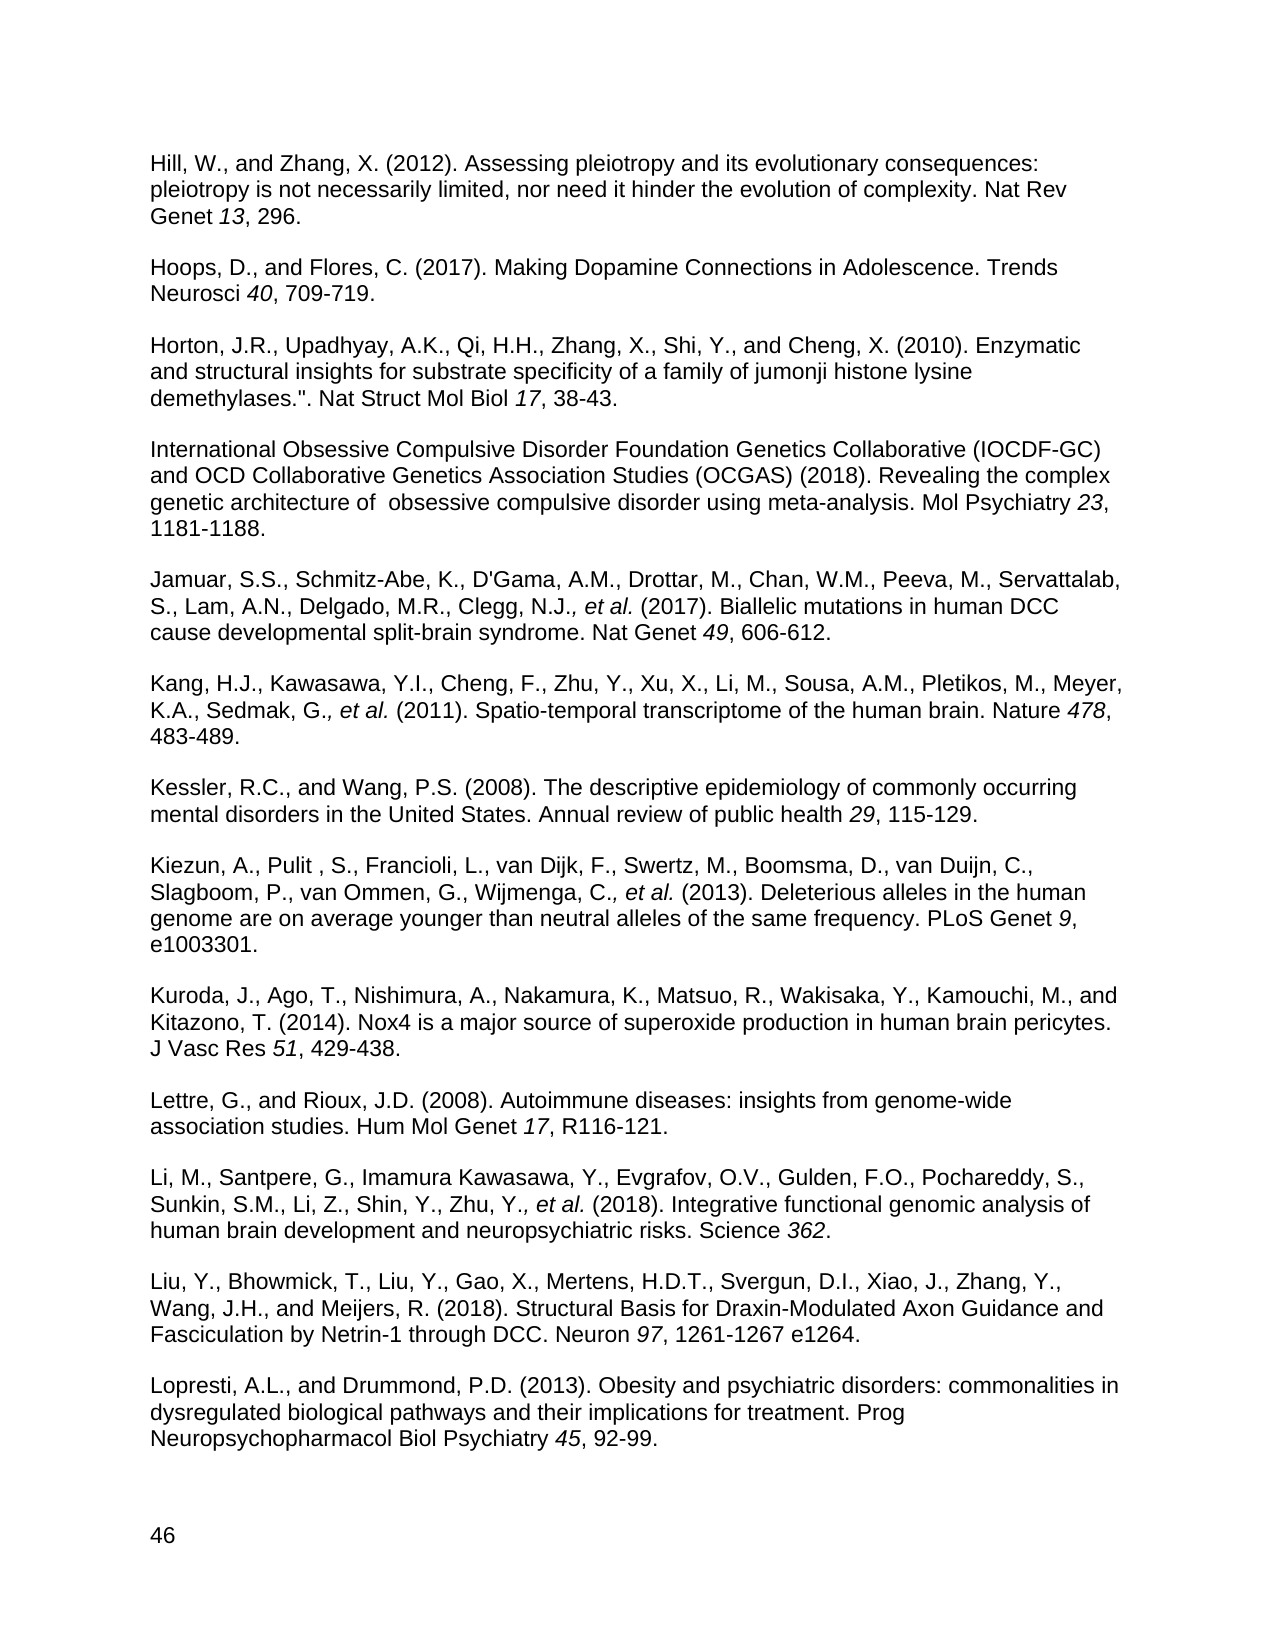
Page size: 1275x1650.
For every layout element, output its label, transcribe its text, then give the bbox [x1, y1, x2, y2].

text Lopresti, A.L., and Drummond, P.D. (2013). Obesity and psychiatric disorders: commonalities in dysregulated biological pathways and their implications for treatment. Prog Neuropsychopharmacol Biol Psychiatry 45, 92-99. [150, 1372, 1125, 1451]
text International Obsessive Compulsive Disorder Foundation Genetics Collaborative (IOCDF-GC) and OCD Collaborative Genetics Association Studies (OCGAS) (2018). Revealing the complex genetic architecture of obsessive compulsive disorder using meta-analysis. Mol Psychiatry 23, 1181-1188. [150, 436, 1125, 541]
text Kang, H.J., Kawasawa, Y.I., Cheng, F., Zhu, Y., Xu, X., Li, M., Sousa, A.M., Pletikos, M., Meyer, K.A., Sedmak, G., et al. (2011). Spatio-temporal transcriptome of the human brain. Nature 478, 483-489. [150, 670, 1125, 749]
text Kiezun, A., Pulit , S., Francioli, L., van Dijk, F., Swertz, M., Boomsma, D., van Duijn, C., Slagboom, P., van Ommen, G., Wijmenga, C., et al. (2013). Deleterious alleles in the human genome are on average younger than neutral alleles of the same frequency. PLoS Genet 9, e1003301. [150, 852, 1125, 957]
text Hoops, D., and Flores, C. (2017). Making Dopamine Connections in Adolescence. Trends Neurosci 40, 709-719. [150, 254, 1125, 307]
text Lettre, G., and Rioux, J.D. (2008). Autoimmune diseases: insights from genome-wide association studies. Hum Mol Genet 17, R116-121. [150, 1087, 1125, 1139]
text Horton, J.R., Upadhyay, A.K., Qi, H.H., Zhang, X., Shi, Y., and Cheng, X. (2010). Enzymatic and structural insights for substrate specificity of a family of jumonji histone lysine demethylases.". Nat Struct Mol Biol 17, 38-43. [150, 332, 1125, 411]
text Hill, W., and Zhang, X. (2012). Assessing pleiotropy and its evolutionary consequences: pleiotropy is not necessarily limited, nor need it hinder the evolution of complexity. Nat Rev Genet 13, 296. [150, 150, 1125, 229]
text Li, M., Santpere, G., Imamura Kawasawa, Y., Evgrafov, O.V., Gulden, F.O., Pochareddy, S., Sunkin, S.M., Li, Z., Shin, Y., Zhu, Y., et al. (2018). Integrative functional genomic analysis of human brain development and neuropsychiatric risks. Science 362. [150, 1164, 1125, 1243]
text Jamuar, S.S., Schmitz-Abe, K., D'Gama, A.M., Drottar, M., Chan, W.M., Peeva, M., Servattalab, S., Lam, A.N., Delgado, M.R., Clegg, N.J., et al. (2017). Biallelic mutations in human DCC cause developmental split-brain syndrome. Nat Genet 49, 606-612. [150, 566, 1125, 645]
text Kessler, R.C., and Wang, P.S. (2008). The descriptive epidemiology of commonly occurring mental disorders in the United States. Annual review of public health 29, 115-129. [150, 774, 1125, 827]
text Kuroda, J., Ago, T., Nishimura, A., Nakamura, K., Matsuo, R., Wakisaka, Y., Kamouchi, M., and Kitazono, T. (2014). Nox4 is a major source of superoxide production in human brain pericytes. J Vasc Res 51, 429-438. [150, 982, 1125, 1062]
text Liu, Y., Bhowmick, T., Liu, Y., Gao, X., Mertens, H.D.T., Svergun, D.I., Xiao, J., Zhang, Y., Wang, J.H., and Meijers, R. (2018). Structural Basis for Draxin-Modulated Axon Guidance and Fasciculation by Netrin-1 through DCC. Neuron 97, 1261-1267 e1264. [150, 1268, 1125, 1347]
